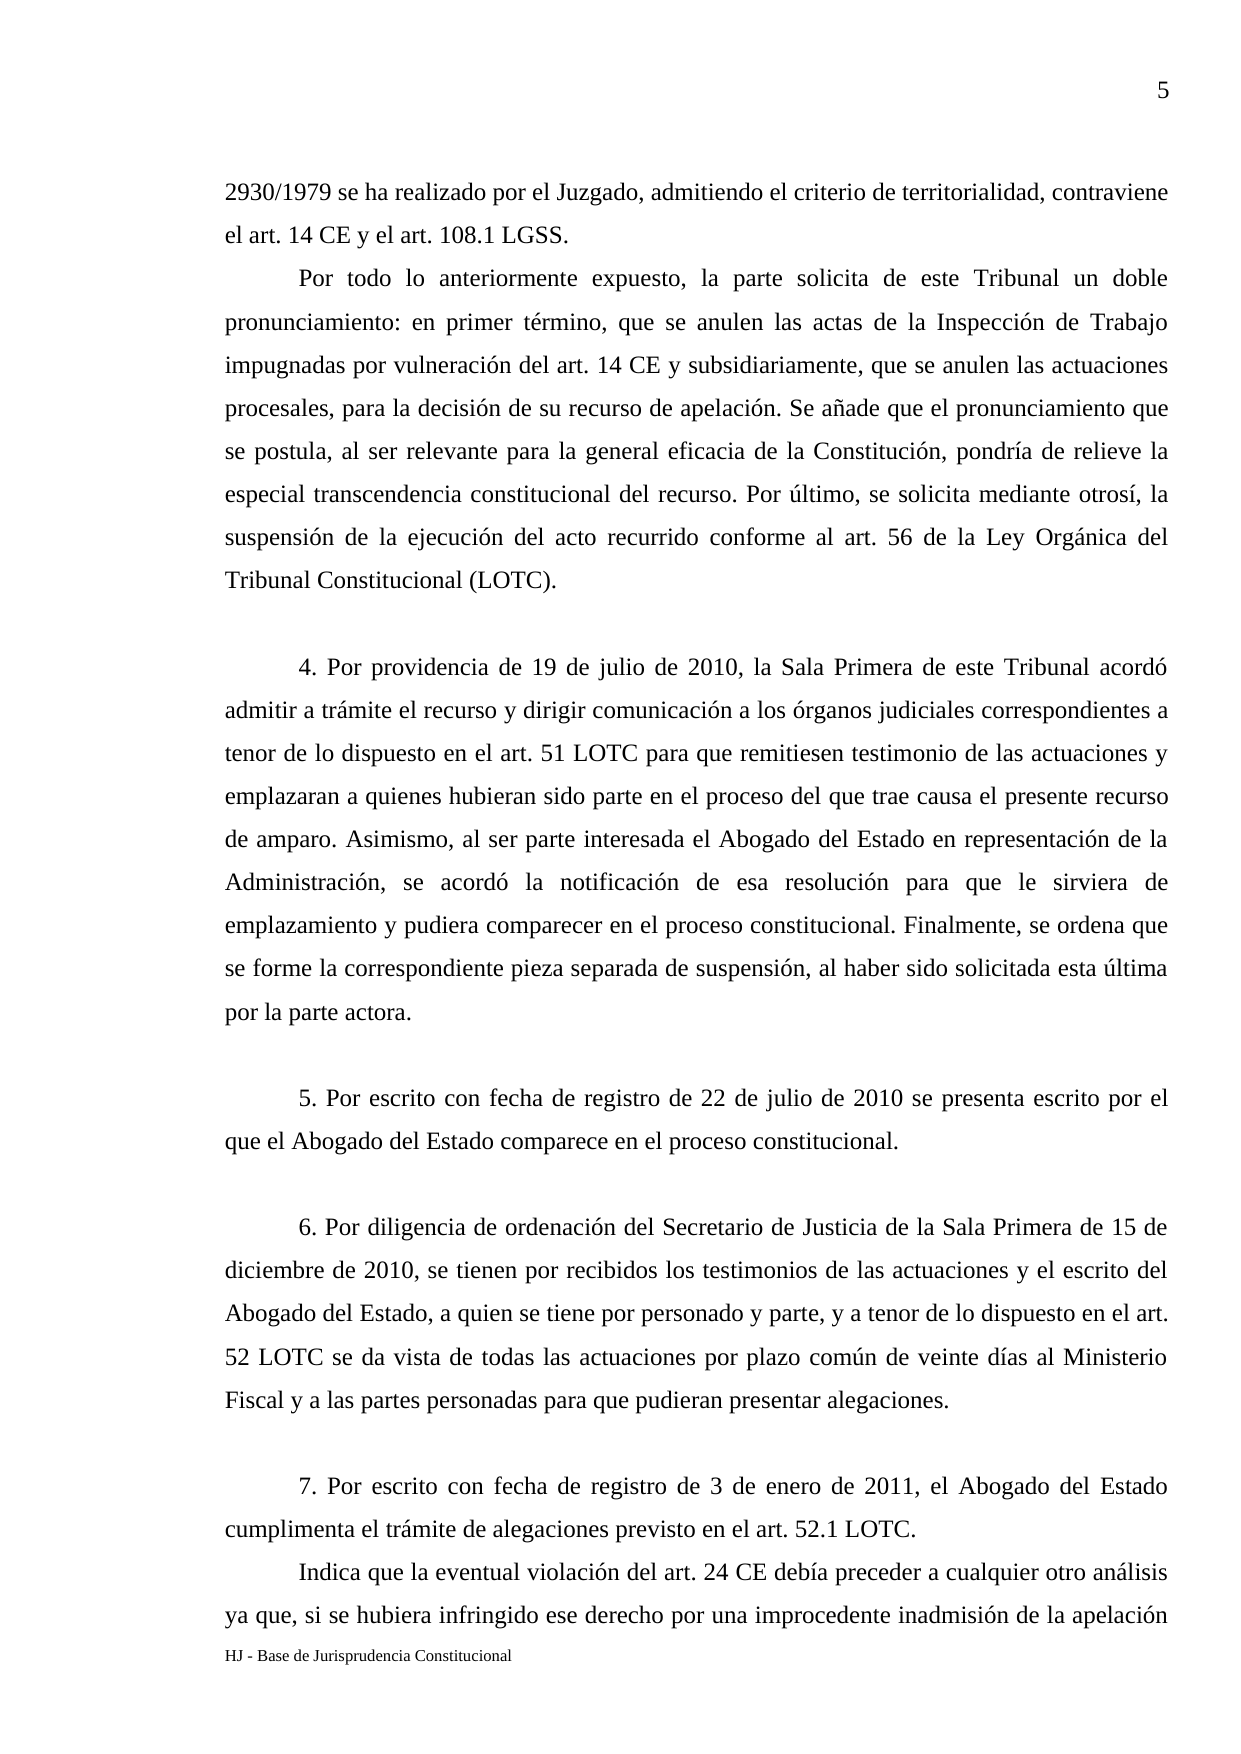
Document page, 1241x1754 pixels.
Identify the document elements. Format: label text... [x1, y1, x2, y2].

text 5. Por escrito con fecha de registro de 22 de julio de 2010 se presenta escrito por el que el Abogado del Estado comparece en el proceso constitucional. [224, 1083, 1169, 1155]
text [224, 177, 1169, 249]
text 6. Por diligencia de ordenación del Secretario de Justicia de la Sala Primera de 15 de diciembre de 2010, se tienen por recibidos los testimonios de las actuaciones y el escrito del Abogado del Estado, a quien se tiene por personado y parte, y a tenor de lo dispuesto en el art. 52 LOTC se da vista de todas las actuaciones por plazo común de veinte días al Ministerio Fiscal y a las partes personadas para que pudieran presentar alegaciones. [224, 1212, 1169, 1413]
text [224, 1557, 1169, 1629]
text Por todo lo anteriormente expuesto, la parte solicita de este Tribunal un doble pronunciamiento: en primer término, que se anulen las actas de la Inspección de Trabajo impugnadas por vulneración del art. 14 CE y subsidiariamente, que se anulen las actuaciones procesales, para la decisión de su recurso de apelación. Se añade que el pronunciamiento que se postula, al ser relevante para la general eficacia de la Constitución, pondría de relieve la especial transcendencia constitucional del recurso. Por último, se solicita mediante otrosí, la suspensión de la ejecución del acto recurrido conforme al art. 56 de la Ley Orgánica del Tribunal Constitucional (LOTC). [224, 263, 1169, 594]
text 7. Por escrito con fecha de registro de 3 de enero de 2011, el Abogado del Estado cumplimenta el trámite de alegaciones previsto en el art. 52.1 LOTC. [224, 1471, 1169, 1543]
text 4. Por providencia de 19 de julio de 2010, la Sala Primera de este Tribunal acordó admitir a trámite el recurso y dirigir comunicación a los órganos judiciales correspondientes a tenor de lo dispuesto en el art. 51 LOTC para que remitiesen testimonio de las actuaciones y emplazaran a quienes hubieran sido parte en el proceso del que trae causa el presente recurso de amparo. Asimismo, al ser parte interesada el Abogado del Estado en representación de la Administración, se acordó la notificación de esa resolución para que le sirviera de emplazamiento y pudiera comparecer en el proceso constitucional. Finalmente, se ordena que se forme la correspondiente pieza separada de suspensión, al haber sido solicitada esta última por la parte actora. [224, 652, 1169, 1025]
